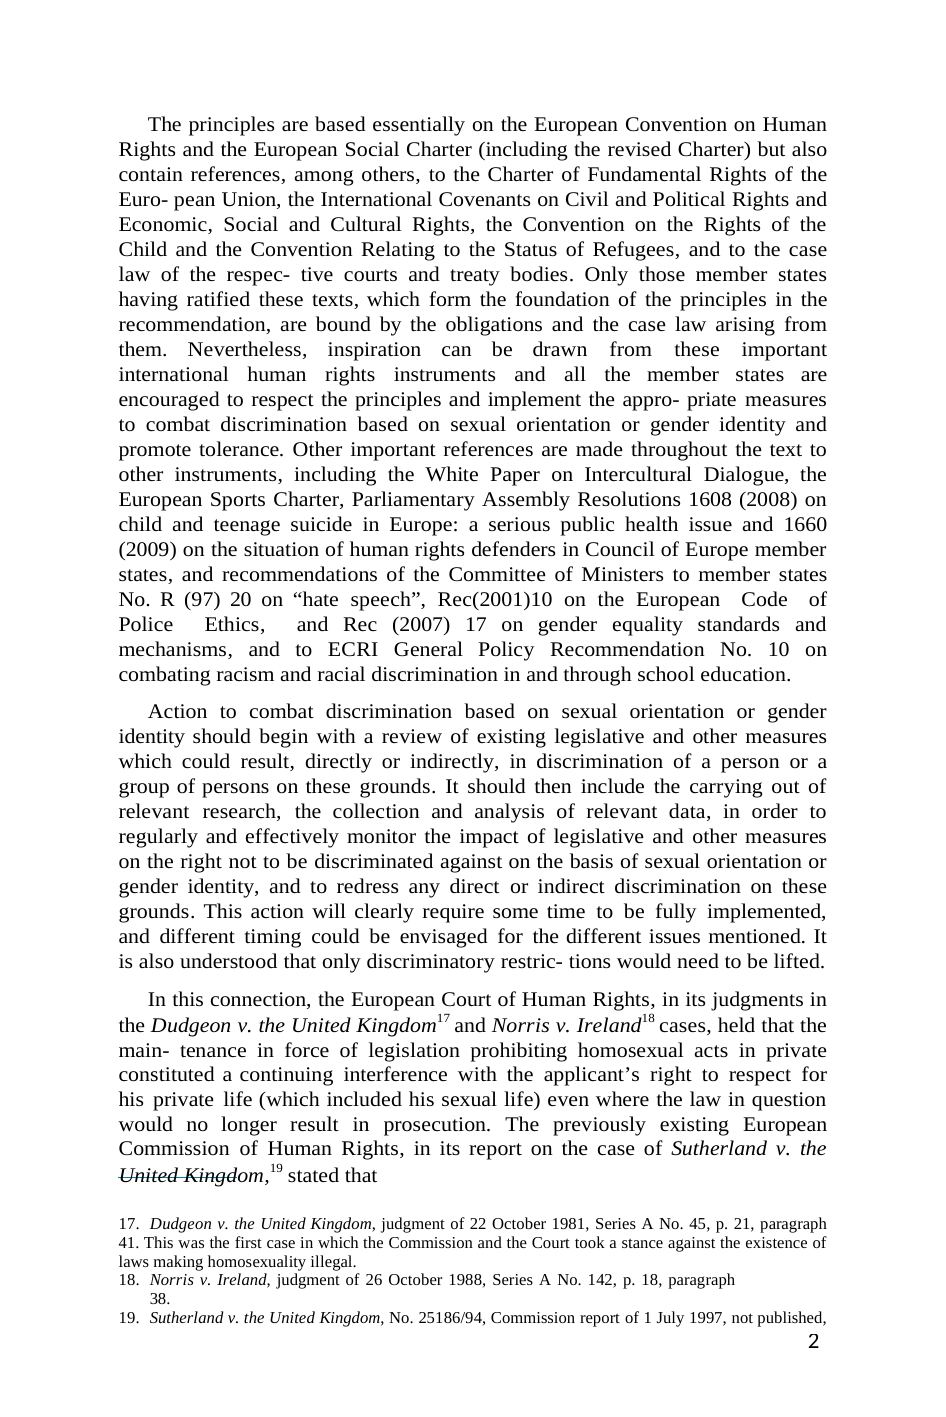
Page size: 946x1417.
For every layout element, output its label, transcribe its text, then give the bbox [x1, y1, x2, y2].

text Action to combat discrimination based on sexual orientation or gender identity should begin with a review of existing legislative and other measures which could result, directly or indirectly, in discrimination of a person or a group of persons on these grounds. It should then include the carrying out of relevant research, the collection and analysis of relevant data, in order to regularly and effectively monitor the impact of legislative and other measures on the right not to be discriminated against on the basis of sexual orientation or gender identity, and to redress any direct or indirect discrimination on these grounds. This action will clearly require some time to be fully implemented, and different timing could be envisaged for the different issues mentioned. It is also understood that only discriminatory restric- tions would need to be lifted. [118, 699, 827, 973]
list Norris v. Ireland, judgment of 26 October 1988, Series A No. 142, p. 18, paragraph 38. [118, 1271, 736, 1308]
text In this connection, the European Court of Human Rights, in its judgments in the Dudgeon v. the United Kingdom17 and Norris v. Ireland18 cases, held that the main- tenance in force of legislation prohibiting homosexual acts in private constituted a continuing interference with the applicant’s right to respect for his private life (which included his sexual life) even where the law in question would no longer result in prosecution. The previously existing European Commission of Human Rights, in its report on the case of Sutherland v. the United Kingdom,19 stated that [118, 986, 827, 1187]
text The principles are based essentially on the European Convention on Human Rights and the European Social Charter (including the revised Charter) but also contain references, among others, to the Charter of Fundamental Rights of the Euro- pean Union, the International Covenants on Civil and Political Rights and Economic, Social and Cultural Rights, the Convention on the Rights of the Child and the Convention Relating to the Status of Refugees, and to the case law of the respec- tive courts and treaty bodies. Only those member states having ratified these texts, which form the foundation of the principles in the recommendation, are bound by the obligations and the case law arising from them. Nevertheless, inspiration can be drawn from these important international human rights instruments and all the member states are encouraged to respect the principles and implement the appro- priate measures to combat discrimination based on sexual orientation or gender identity and promote tolerance. Other important references are made throughout the text to other instruments, including the White Paper on Intercultural Dialogue, the European Sports Charter, Parliamentary Assembly Resolutions 1608 (2008) on child and teenage suicide in Europe: a serious public health issue and 1660 (2009) on the situation of human rights defenders in Council of Europe member states, and recommendations of the Committee of Ministers to member states No. R (97) 20 on “hate speech”, Rec(2001)10 on the European Code of Police Ethics, and Rec (2007) 17 on gender equality standards and mechanisms, and to ECRI General Policy Recommendation No. 10 on combating racism and racial discrimination in and through school education. [118, 112, 827, 686]
list Dudgeon v. the United Kingdom, judgment of 22 October 1981, Series A No. 45, p. 21, paragraph 41. This was the first case in which the Commission and the Court took a stance against the existence of laws making homosexuality illegal. [118, 1215, 827, 1271]
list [118, 1308, 827, 1327]
